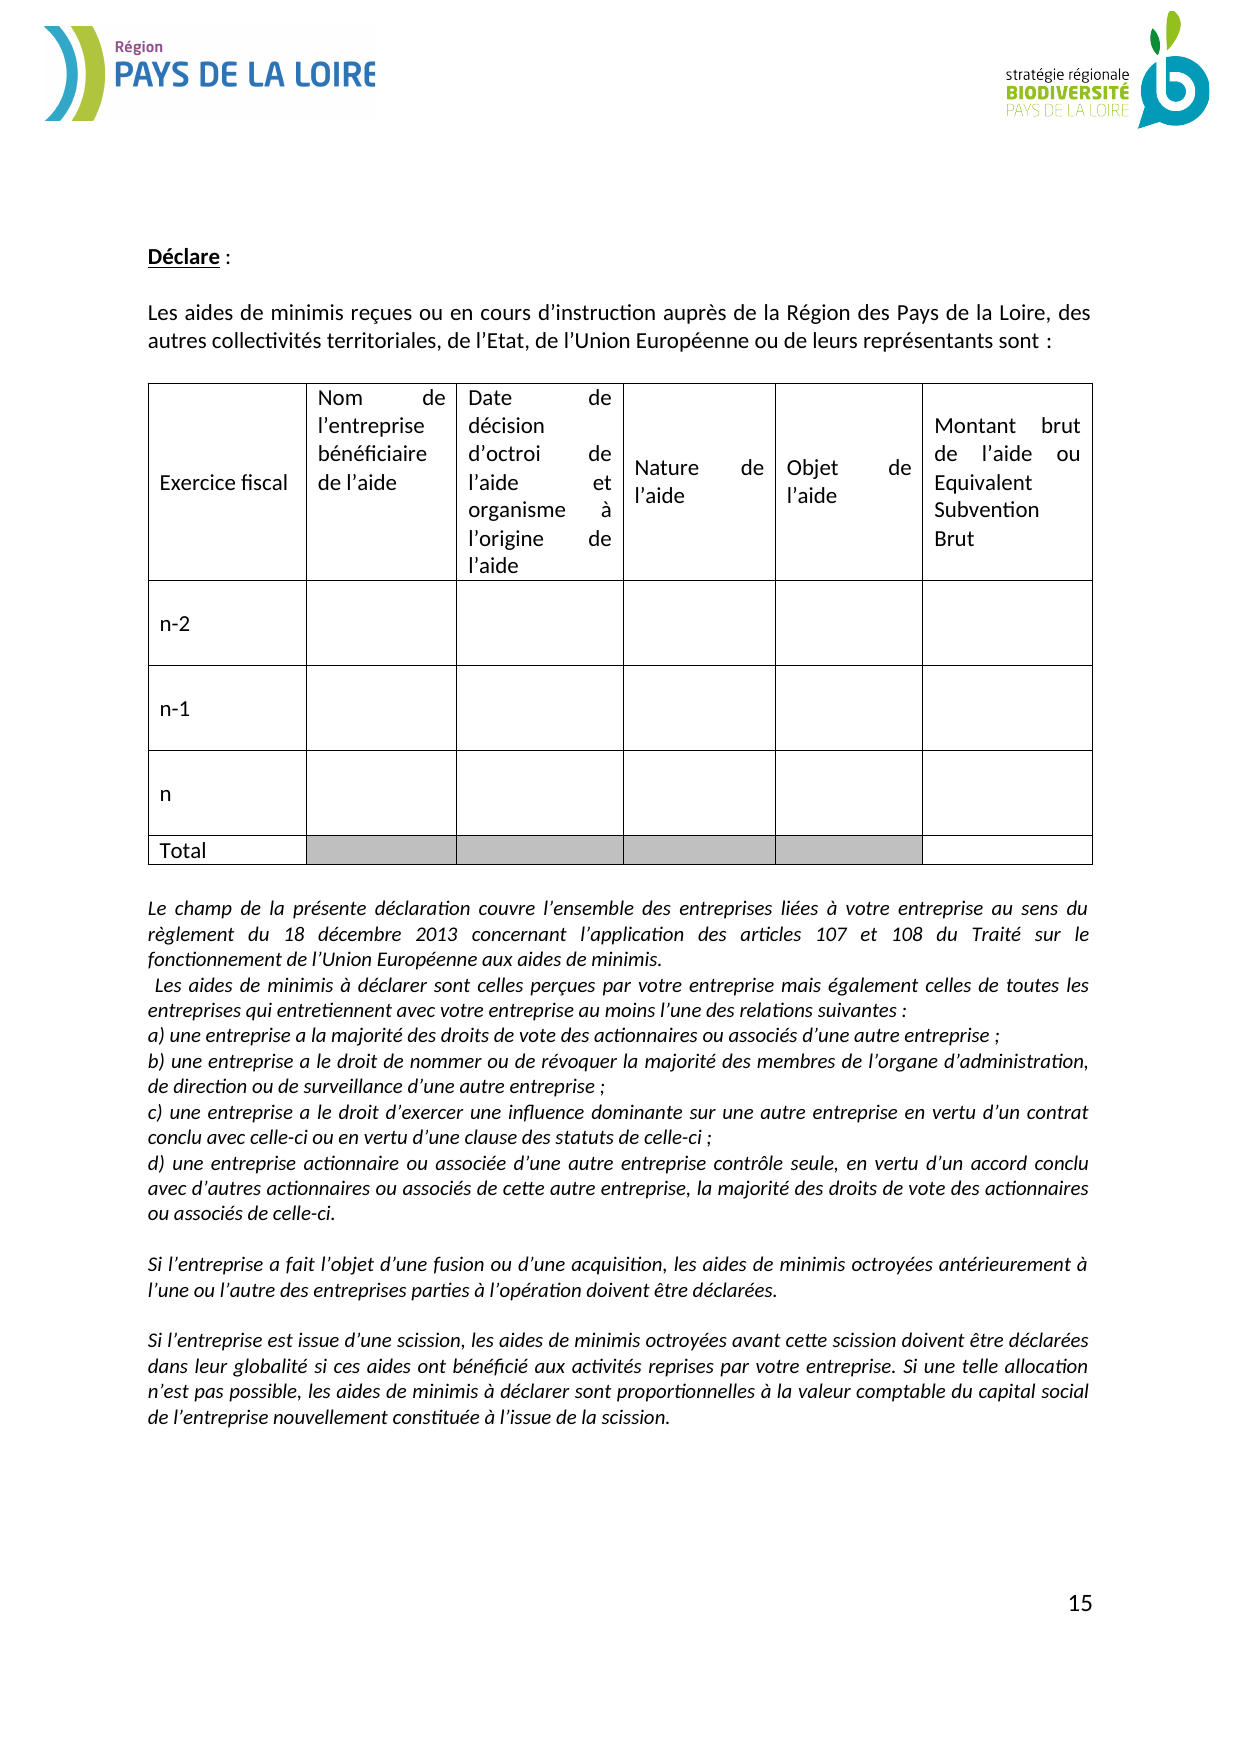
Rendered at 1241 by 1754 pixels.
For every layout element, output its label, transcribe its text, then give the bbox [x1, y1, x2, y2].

table_cell n-1 [149, 666, 306, 750]
text b) une entreprise a le droit de nommer ou de révoquer la majorité des membres de l’organe d’administration, de direction ou de surveillance d’une autre entreprise ; [148, 1048, 1093, 1099]
picture [1006, 11, 1210, 129]
table_cell [307, 581, 456, 665]
table_cell [457, 581, 623, 665]
table_cell [923, 581, 1092, 665]
table_cell [307, 666, 456, 750]
table_cell [624, 836, 775, 864]
text d) une entreprise actionnaire ou associée d’une autre entreprise contrôle seule, en vertu d’un accord conclu avec d’autres actionnaires ou associés de cette autre entreprise, la majorité des droits de vote des actionnaires ou associés de celle-ci. [148, 1150, 1093, 1226]
table_cell [776, 581, 922, 665]
table_cell [624, 751, 775, 835]
table_cell [624, 581, 775, 665]
text Les aides de minimis reçues ou en cours d’instruction auprès de la Région des Pays de la Loire, des autres collectivités territoriales, de l’Etat, de l’Union Européenne ou de leurs représentants sont : [148, 298, 1093, 354]
text Si l’entreprise est issue d’une scission, les aides de minimis octroyées avant cette scission doivent être déclarées dans leur globalité si ces aides ont bénéficié aux activités reprises par votre entreprise. Si une telle allocation n’est pas possible, les aides de minimis à déclarer sont proportionnelles à la valeur comptable du capital social de l’entreprise nouvellement constituée à l’issue de la scission. [148, 1328, 1093, 1429]
text Déclare : [148, 242, 1093, 270]
text c) une entreprise a le droit d’exercer une influence dominante sur une autre entreprise en vertu d’un contrat conclu avec celle-ci ou en vertu d’une clause des statuts de celle-ci ; [148, 1099, 1093, 1150]
table_header Objet de l’aide [776, 384, 922, 580]
table_cell [307, 836, 456, 864]
table_cell [776, 666, 922, 750]
table_cell [776, 836, 922, 864]
table_cell [923, 666, 1092, 750]
table_cell [307, 751, 456, 835]
table_cell [776, 751, 922, 835]
text Le champ de la présente déclaration couvre l’ensemble des entreprises liées à votre entreprise au sens du règlement du 18 décembre 2013 concernant l’application des articles 107 et 108 du Traité sur le fonctionnement de l’Union Européenne aux aides de minimis. [148, 896, 1093, 972]
table_cell [457, 666, 623, 750]
table_header Nom de l’entreprise bénéficiaire de l’aide [307, 384, 456, 580]
text Les aides de minimis à déclarer sont celles perçues par votre entreprise mais également celles de toutes les entreprises qui entretiennent avec votre entreprise au moins l’une des relations suivantes : [148, 972, 1093, 1023]
table_cell n [149, 751, 306, 835]
table_cell Total [149, 836, 306, 864]
table_cell [457, 836, 623, 864]
text Si l’entreprise a fait l’objet d’une fusion ou d’une acquisition, les aides de minimis octroyées antérieurement à l’une ou l’autre des entreprises parties à l’opération doivent être déclarées. [148, 1251, 1093, 1302]
table_cell [624, 666, 775, 750]
table_header Nature de l’aide [624, 384, 775, 580]
table_header Montant brut de l’aide ou Equivalent Subvention Brut [923, 384, 1092, 580]
picture [43, 26, 375, 121]
text a) une entreprise a la majorité des droits de vote des actionnaires ou associés d’une autre entreprise ; [148, 1023, 1093, 1048]
table_header Exercice fiscal [149, 384, 306, 580]
table_cell [457, 751, 623, 835]
table_cell [923, 751, 1092, 835]
table_cell [923, 836, 1092, 864]
table_header Date de décision d’octroi de l’aide et organisme à l’origine de l’aide [457, 384, 623, 580]
table_cell n-2 [149, 581, 306, 665]
